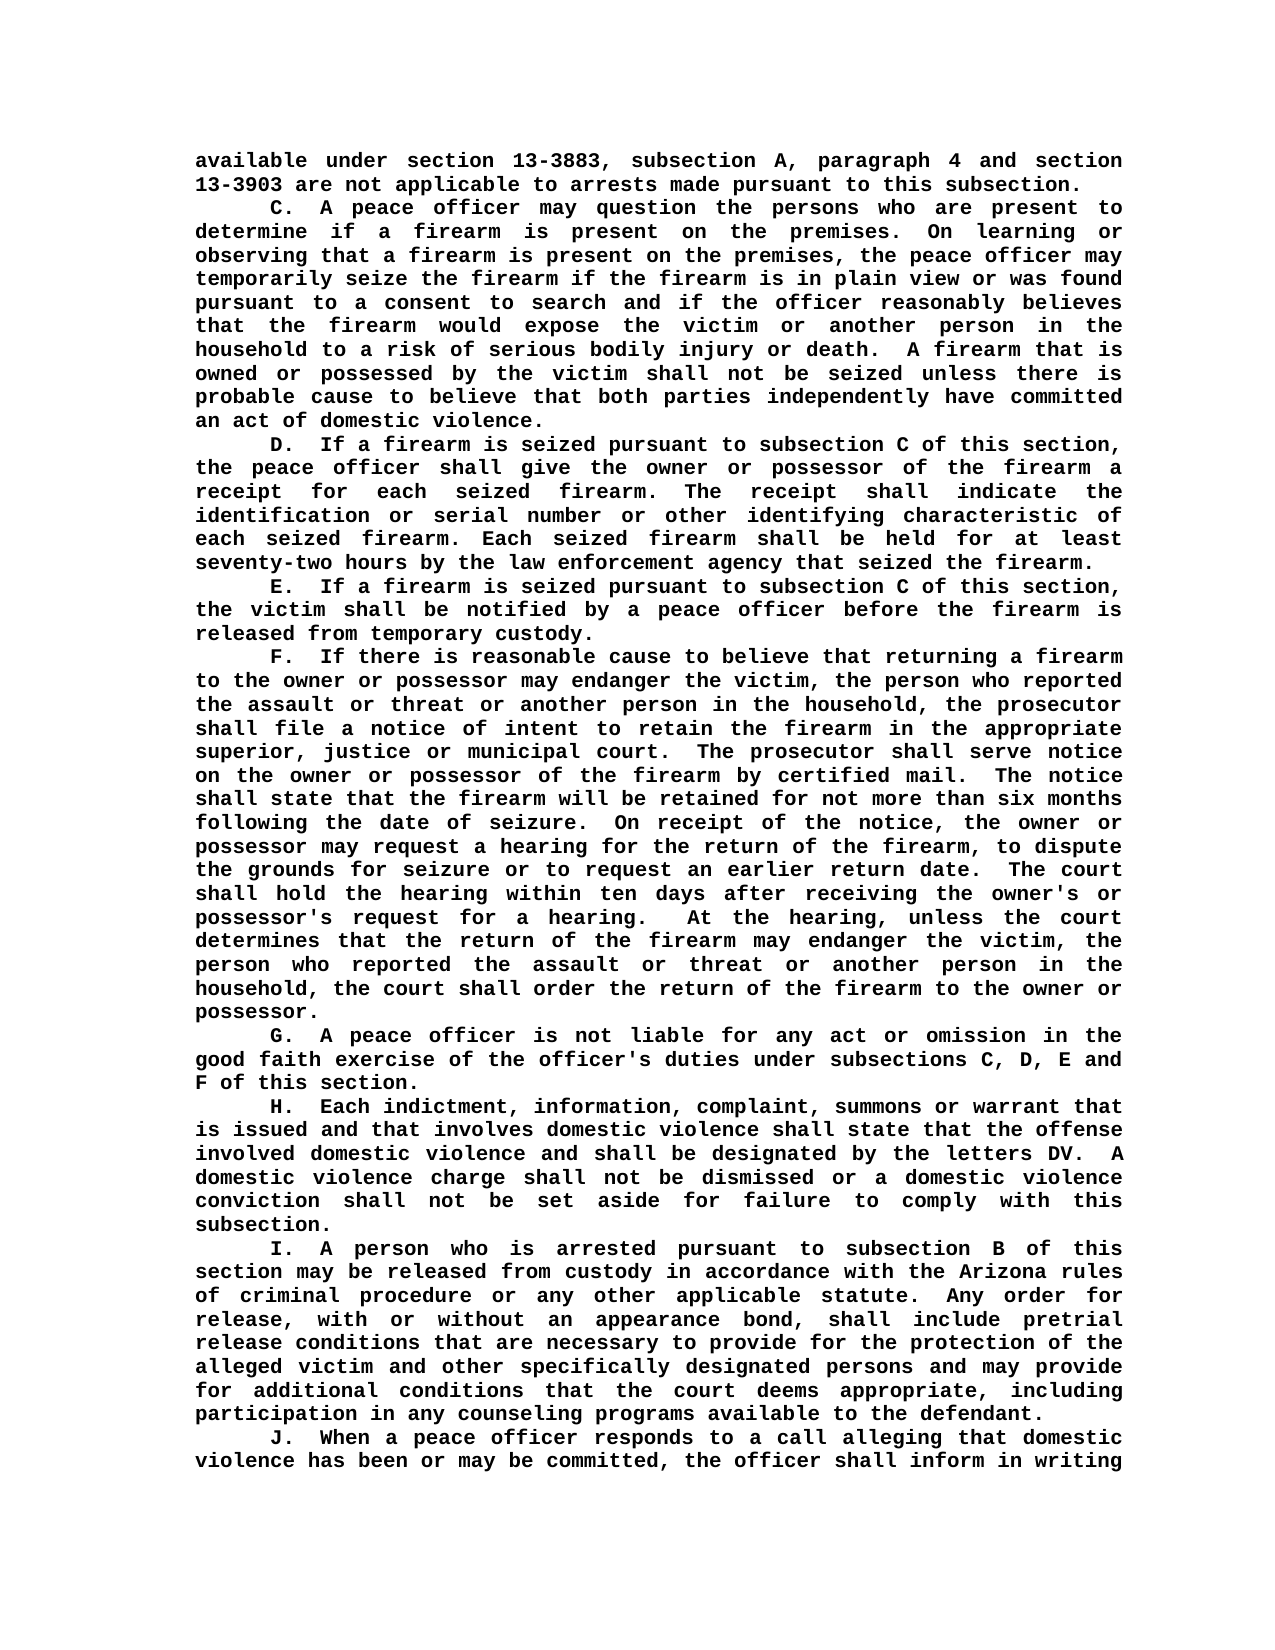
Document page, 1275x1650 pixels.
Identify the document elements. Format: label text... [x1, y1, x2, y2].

text D. If a firearm is seized pursuant to subsection C of this section, the peace officer shall give the owner or possessor of the firearm a receipt for each seized firearm. The receipt shall indicate the identification or serial number or other identifying characteristic of each seized firearm. Each seized firearm shall be held for at least seventy-two hours by the law enforcement agency that seized the firearm. [195, 434, 1123, 576]
text E. If a firearm is seized pursuant to subsection C of this section, the victim shall be notified by a peace officer before the firearm is released from temporary custody. [195, 576, 1123, 647]
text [195, 1427, 1123, 1474]
text I. A person who is arrested pursuant to subsection B of this section may be released from custody in accordance with the rules of criminal procedure or any other applicable statute. Any order for release, with or without an appearance bond, shall include pretrial release conditions that are necessary to provide for the protection of the alleged victim and other specifically designated persons and may provide for additional conditions that the court deems appropriate, including participation in any counseling programs available to the defendant. [195, 1238, 1123, 1427]
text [195, 150, 1123, 197]
text F. If there is reasonable cause to believe that returning a firearm to the owner or possessor may endanger the victim, the person who reported the assault or threat or another person in the household, the prosecutor shall file a notice of intent to retain the firearm in the appropriate superior, justice or municipal court. The prosecutor shall serve notice on the owner or possessor of the firearm by certified mail. The notice shall state that the firearm will be retained for not more than six months following the date of seizure. On receipt of the notice, the owner or possessor may request a hearing for the return of the firearm, to dispute the grounds for seizure or to request an earlier return date. The court shall hold the hearing within ten days after receiving the owner's or possessor's request for a hearing. At the hearing, unless the court determines that the return of the firearm may endanger the victim, the person who reported the assault or threat or another person in the household, the court shall order the return of the firearm to the owner or possessor. [195, 647, 1123, 1025]
text G. A peace officer is not liable for any act or omission in the good faith exercise of the officer's duties under subsections C, D, E and F of this section. [195, 1025, 1123, 1096]
text C. A peace officer may question the persons who are present to determine if a firearm is present on the premises. On learning or observing that a firearm is present on the premises, the peace officer may temporarily seize the firearm if the firearm is in plain view or was found pursuant to a consent to search and if the officer reasonably believes that the firearm would expose the victim or another person in the household to a risk of serious bodily injury or death. A firearm that is owned or possessed by the victim shall not be seized unless there is probable cause to believe that both parties independently have committed an act of domestic violence. [195, 197, 1123, 434]
text H. Each indictment, information, complaint, summons or warrant that is issued and that involves domestic violence shall state that the offense involved domestic violence and shall be designated by the letters DV. A domestic violence charge shall not be dismissed or a domestic violence conviction shall not be set aside for failure to comply with this subsection. [195, 1096, 1123, 1238]
